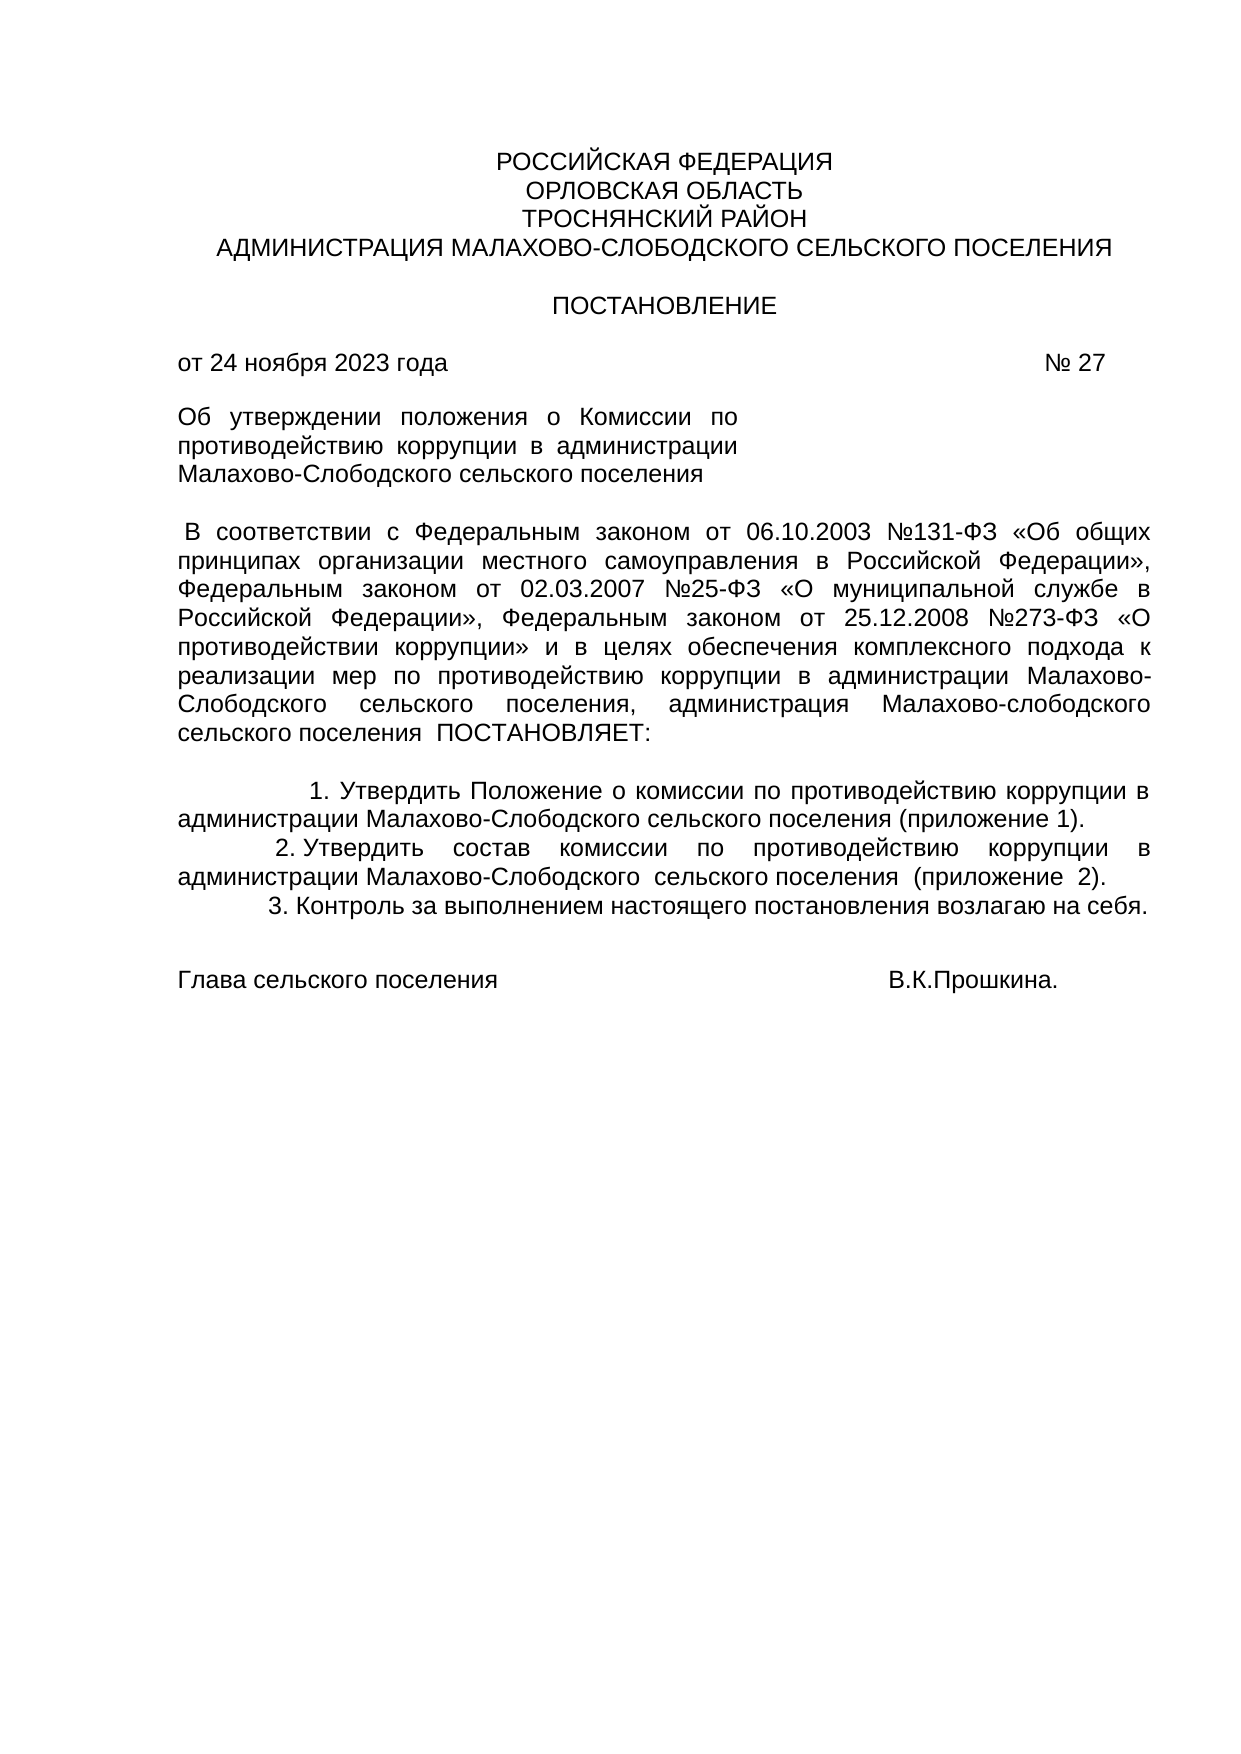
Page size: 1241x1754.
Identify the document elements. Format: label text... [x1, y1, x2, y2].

text РОССИЙСКАЯ ФЕДЕРАЦИЯ [177, 147, 1152, 176]
text ПОСТАНОВЛЕНИЕ [177, 291, 1152, 319]
text Глава сельского поселения В.К.Прошкина. [177, 965, 1152, 994]
text ОРЛОВСКАЯ ОБЛАСТЬ [177, 176, 1152, 204]
text 3. Контроль за выполнением настоящего постановления возлагаю на себя. [177, 891, 1152, 919]
text В соответствии с Федеральным законом от 06.10.2003 №131-ФЗ «Об общих принципах организации местного самоуправления в Российской Федерации», Федеральным законом от 02.03.2007 №25-ФЗ «О муниципальной службе в Российской Федерации», Федеральным законом от 25.12.2008 №273-ФЗ «О противодействии коррупции» и в целях обеспечения комплексного подхода к реализации мер по противодействию коррупции в администрации Малахово-Слободского сельского поселения, администрация Малахово-слободского сельского поселения ПОСТАНОВЛЯЕТ: [177, 517, 1152, 747]
text АДМИНИСТРАЦИЯ МАЛАХОВО-СЛОБОДСКОГО СЕЛЬСКОГО ПОСЕЛЕНИЯ [177, 233, 1152, 262]
text 1. Утвердить Положение о комиссии по противодействию коррупции в администрации Малахово-Слободского сельского поселения (приложение 1). [177, 776, 1152, 833]
text от 24 ноября 2023 года № 27 [177, 348, 1152, 377]
text 2. Утвердить состав комиссии по противодействию коррупции в администрации Малахово-Слободского сельского поселения (приложение 2). [177, 833, 1152, 891]
text Об утверждении положения о Комиссии по противодействию коррупции в администрации Малахово-Слободского сельского поселения [177, 402, 738, 488]
text ТРОСНЯНСКИЙ РАЙОН [177, 204, 1152, 233]
